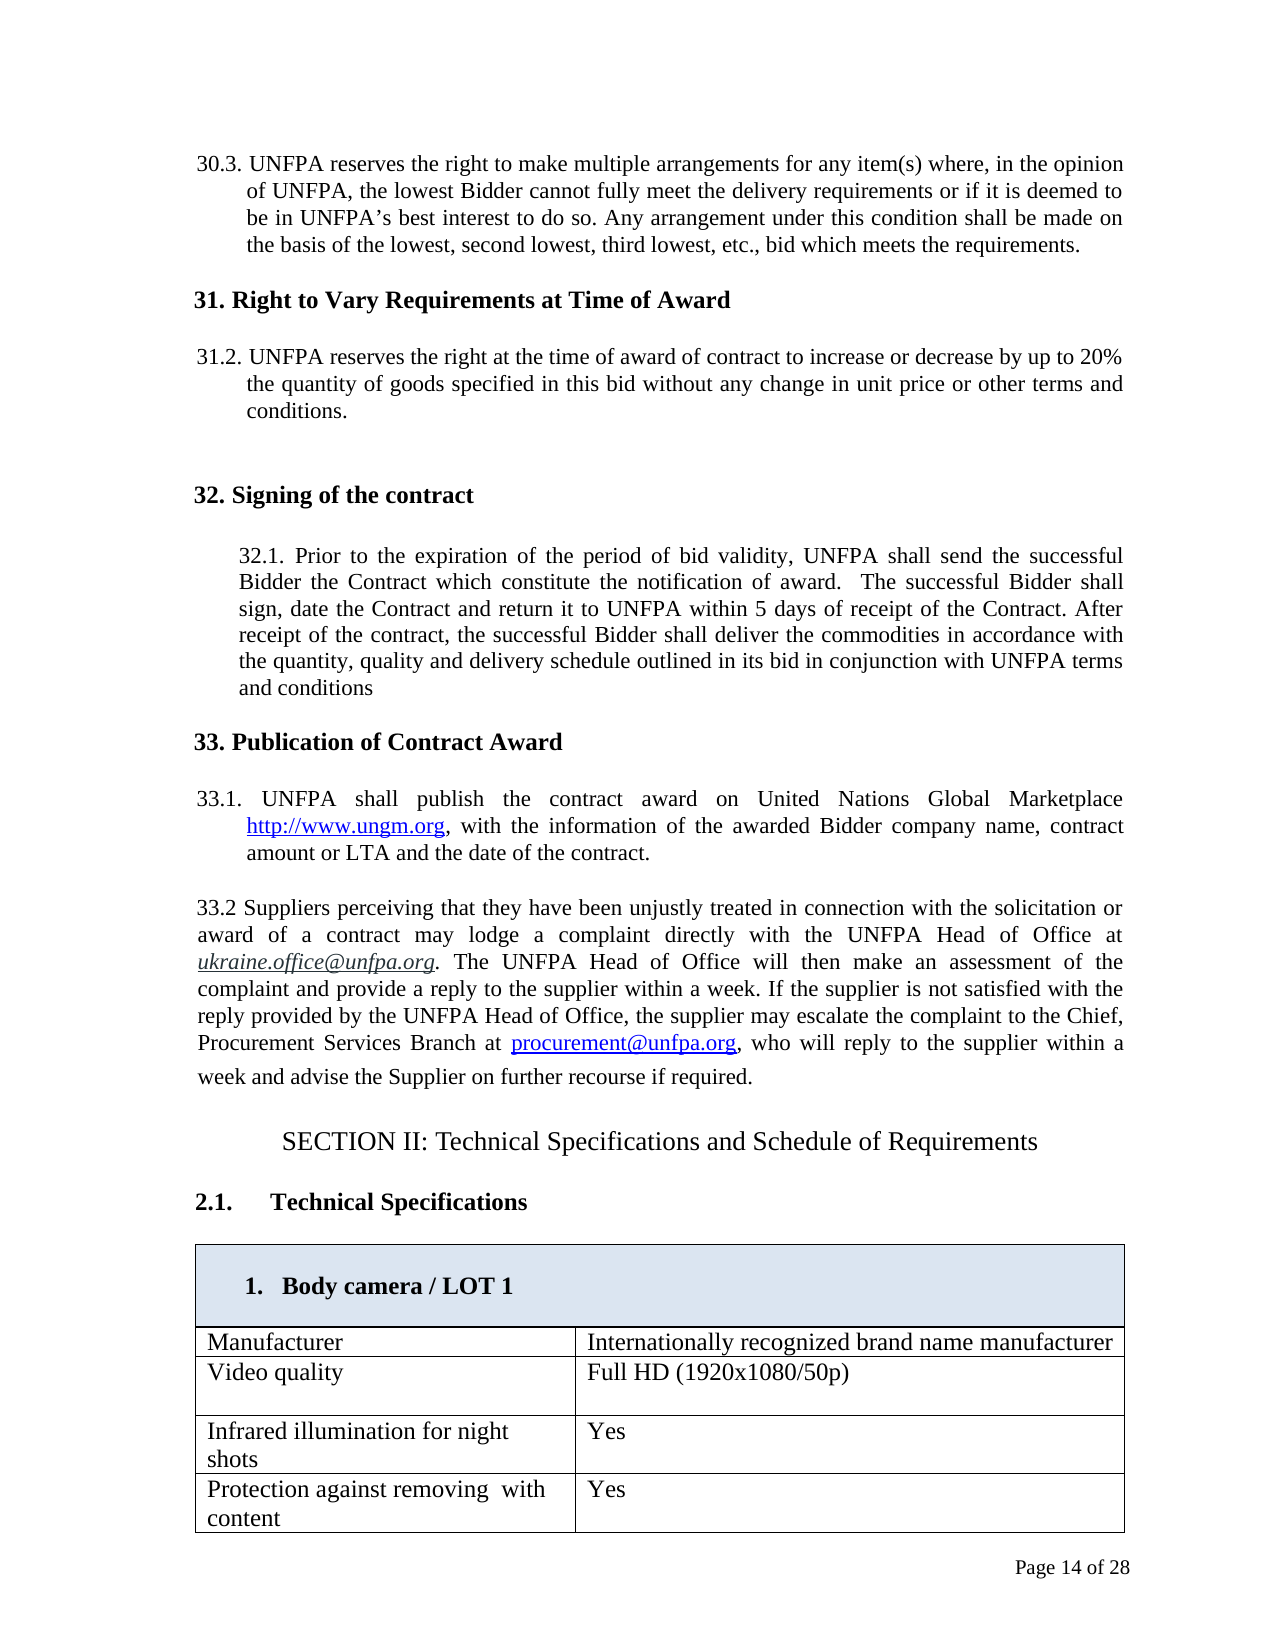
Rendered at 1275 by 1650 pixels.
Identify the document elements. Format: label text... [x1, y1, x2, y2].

table_cell Yes [576, 1416, 1124, 1473]
list 32.1. Prior to the expiration of the period of bid validity, UNFPA shall send the successful Bidder the Contract which constitute the notification of award. The successful Bidder shall sign, date the Contract and return it to UNFPA within 5 days of receipt of the Contract. After receipt of the contract, the successful Bidder shall deliver the commodities in accordance with the quantity, quality and delivery schedule outlined in its bid in conjunction with UNFPA terms and conditions [239, 542, 1125, 700]
text 33. Publication of Contract Award [193, 727, 1125, 755]
table_cell Infrared illumination for night shots [196, 1416, 575, 1473]
table_cell Yes [576, 1474, 1124, 1532]
text 33.1. UNFPA shall publish the contract award on United Nations Global Marketplace http://www.ungm.org, with the information of the awarded Bidder company name, contract amount or LTA and the date of the contract. [196, 785, 1125, 866]
text 32. Signing of the contract [193, 480, 1125, 508]
table_cell Video quality [196, 1357, 575, 1415]
table_cell Internationally recognized brand name manufacturer [576, 1328, 1124, 1356]
list Technical Specifications [195, 1187, 1125, 1215]
subtitle SECTION II: Technical Specifications and Schedule of Requirements [195, 1125, 1125, 1156]
text 31.2. UNFPA reserves the right at the time of award of contract to increase or decrease by up to 20% the quantity of goods specified in this bid without any change in unit price or other terms and conditions. [196, 343, 1125, 424]
text 31. Right to Vary Requirements at Time of Award [193, 285, 1125, 314]
table_cell Full HD (1920x1080/50p) [576, 1357, 1124, 1415]
text 33.2 Suppliers perceiving that they have been unjustly treated in connection with the solicitation or award of a contract may lodge a complaint directly with the UNFPA Head of Office at ukraine.office@unfpa.org. The UNFPA Head of Office will then make an assessment of the complaint and provide a reply to the supplier within a week. If the supplier is not satisfied with the reply provided by the UNFPA Head of Office, the supplier may escalate the complaint to the Chief, Procurement Services Branch at procurement@unfpa.org, who will reply to the supplier within a week and advise the Supplier on further recourse if required. [196, 894, 1125, 1090]
table_cell Manufacturer [196, 1328, 575, 1356]
text 30.3. UNFPA reserves the right to make multiple arrangements for any item(s) where, in the opinion of UNFPA, the lowest Bidder cannot fully meet the delivery requirements or if it is deemed to be in UNFPA’s best interest to do so. Any arrangement under this condition shall be made on the basis of the lowest, second lowest, third lowest, etc., bid which meets the requirements. [196, 150, 1125, 258]
table_cell Protection against removing with content [196, 1474, 575, 1532]
table_header Body camera / LOT 1 [196, 1245, 1124, 1326]
